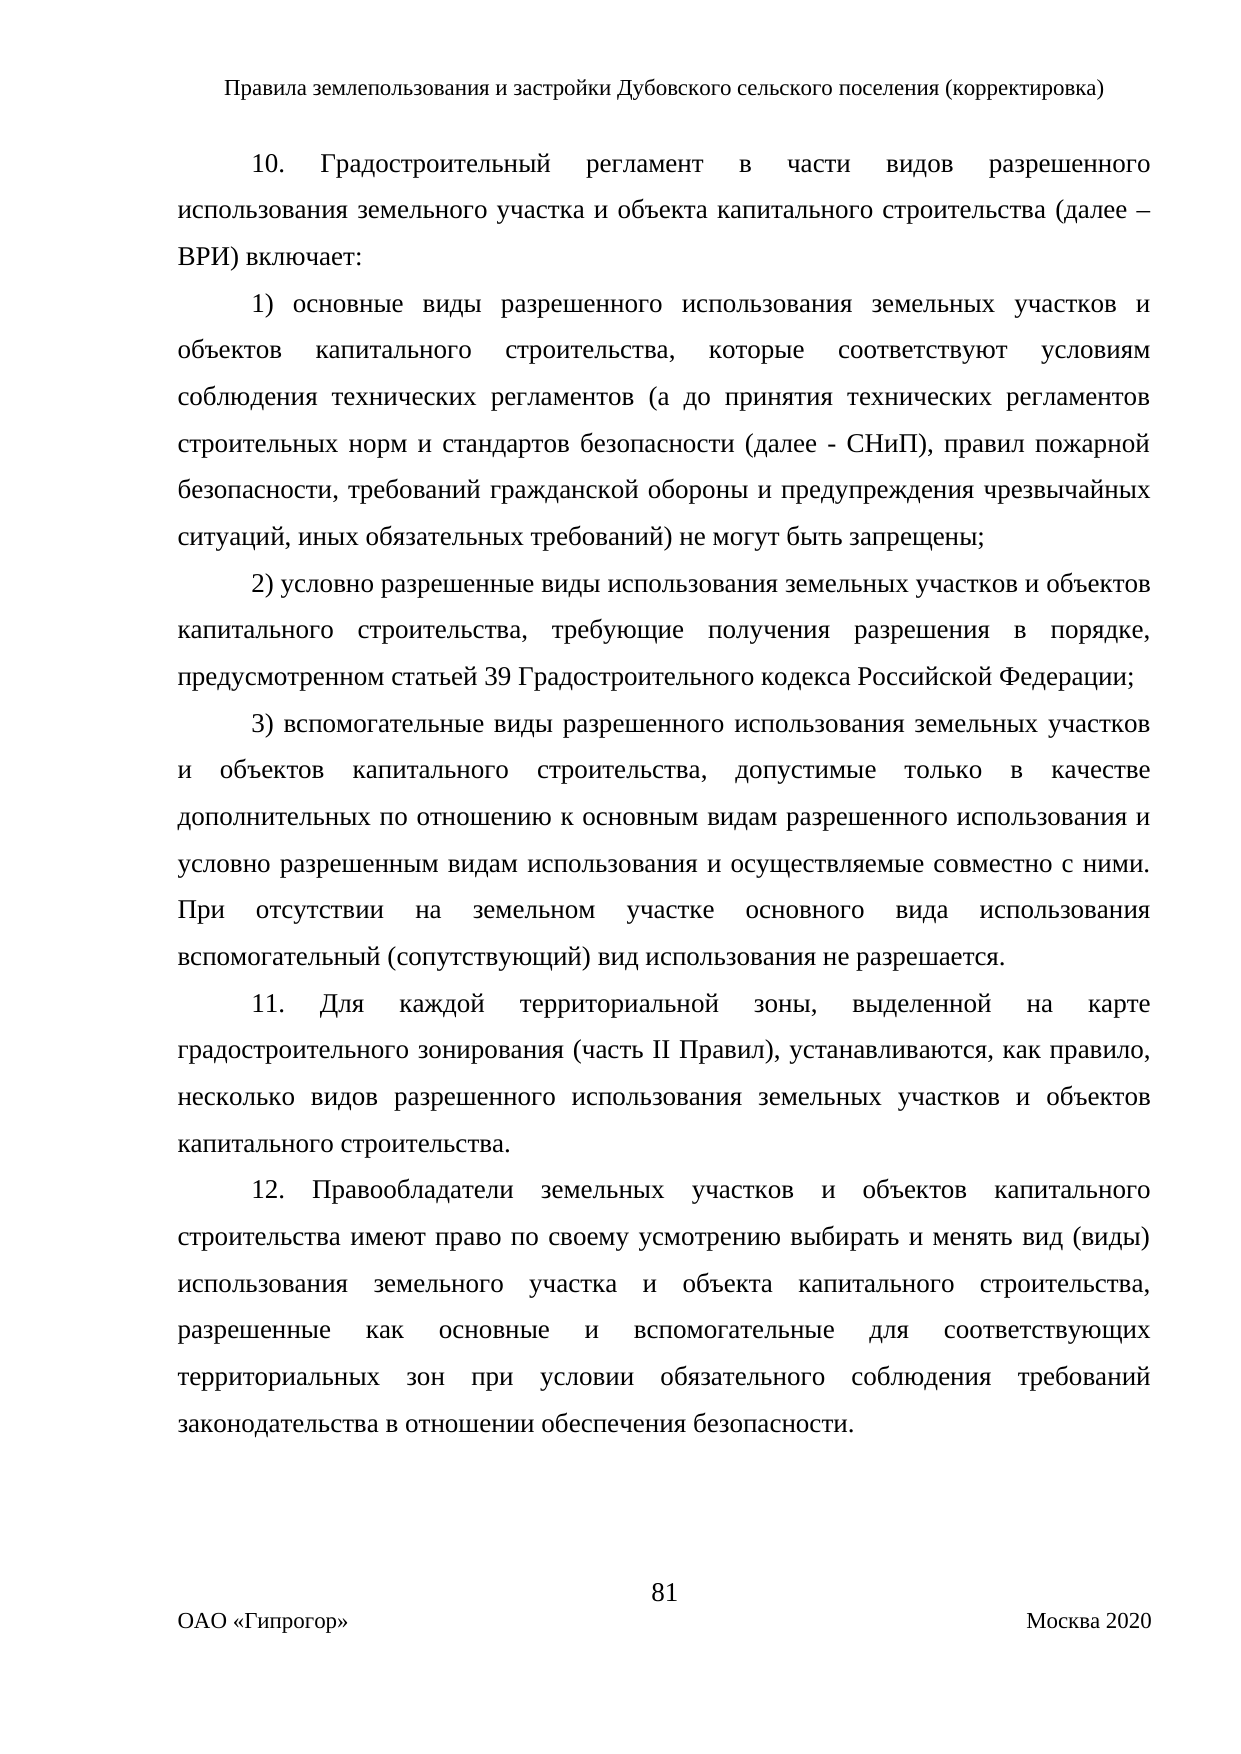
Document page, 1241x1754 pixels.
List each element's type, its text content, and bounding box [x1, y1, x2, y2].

text 1) основные виды разрешенного использования земельных участков и объектов капитального строительства, которые соответствуют условиям соблюдения технических регламентов (а до принятия технических регламентов строительных норм и стандартов безопасности (далее - СНиП), правил пожарной безопасности, требований гражданской обороны и предупреждения чрезвычайных ситуаций, иных обязательных требований) не могут быть запрещены; [177, 287, 1152, 551]
text 10. Градостроительный регламент в части видов разрешенного использования земельного участка и объекта капитального строительства (далее – ВРИ) включает: [177, 147, 1152, 271]
text 2) условно разрешенные виды использования земельных участков и объектов капитального строительства, требующие получения разрешения в порядке, предусмотренном статьей 39 Градостроительного кодекса Российской Федерации; [177, 567, 1152, 691]
text 12. Правообладатели земельных участков и объектов капитального строительства имеют право по своему усмотрению выбирать и менять вид (виды) использования земельного участка и объекта капитального строительства, разрешенные как основные и вспомогательные для соответствующих территориальных зон при условии обязательного соблюдения требований законодательства в отношении обеспечения безопасности. [177, 1173, 1152, 1438]
text 3) вспомогательные виды разрешенного использования земельных участков и объектов капитального строительства, допустимые только в качестве дополнительных по отношению к основным видам разрешенного использования и условно разрешенным видам использования и осуществляемые совместно с ними. При отсутствии на земельном участке основного вида использования вспомогательный (сопутствующий) вид использования не разрешается. [177, 707, 1152, 971]
text 11. Для каждой территориальной зоны, выделенной на карте градостроительного зонирования (часть II Правил), устанавливаются, как правило, несколько видов разрешенного использования земельных участков и объектов капитального строительства. [177, 987, 1152, 1158]
